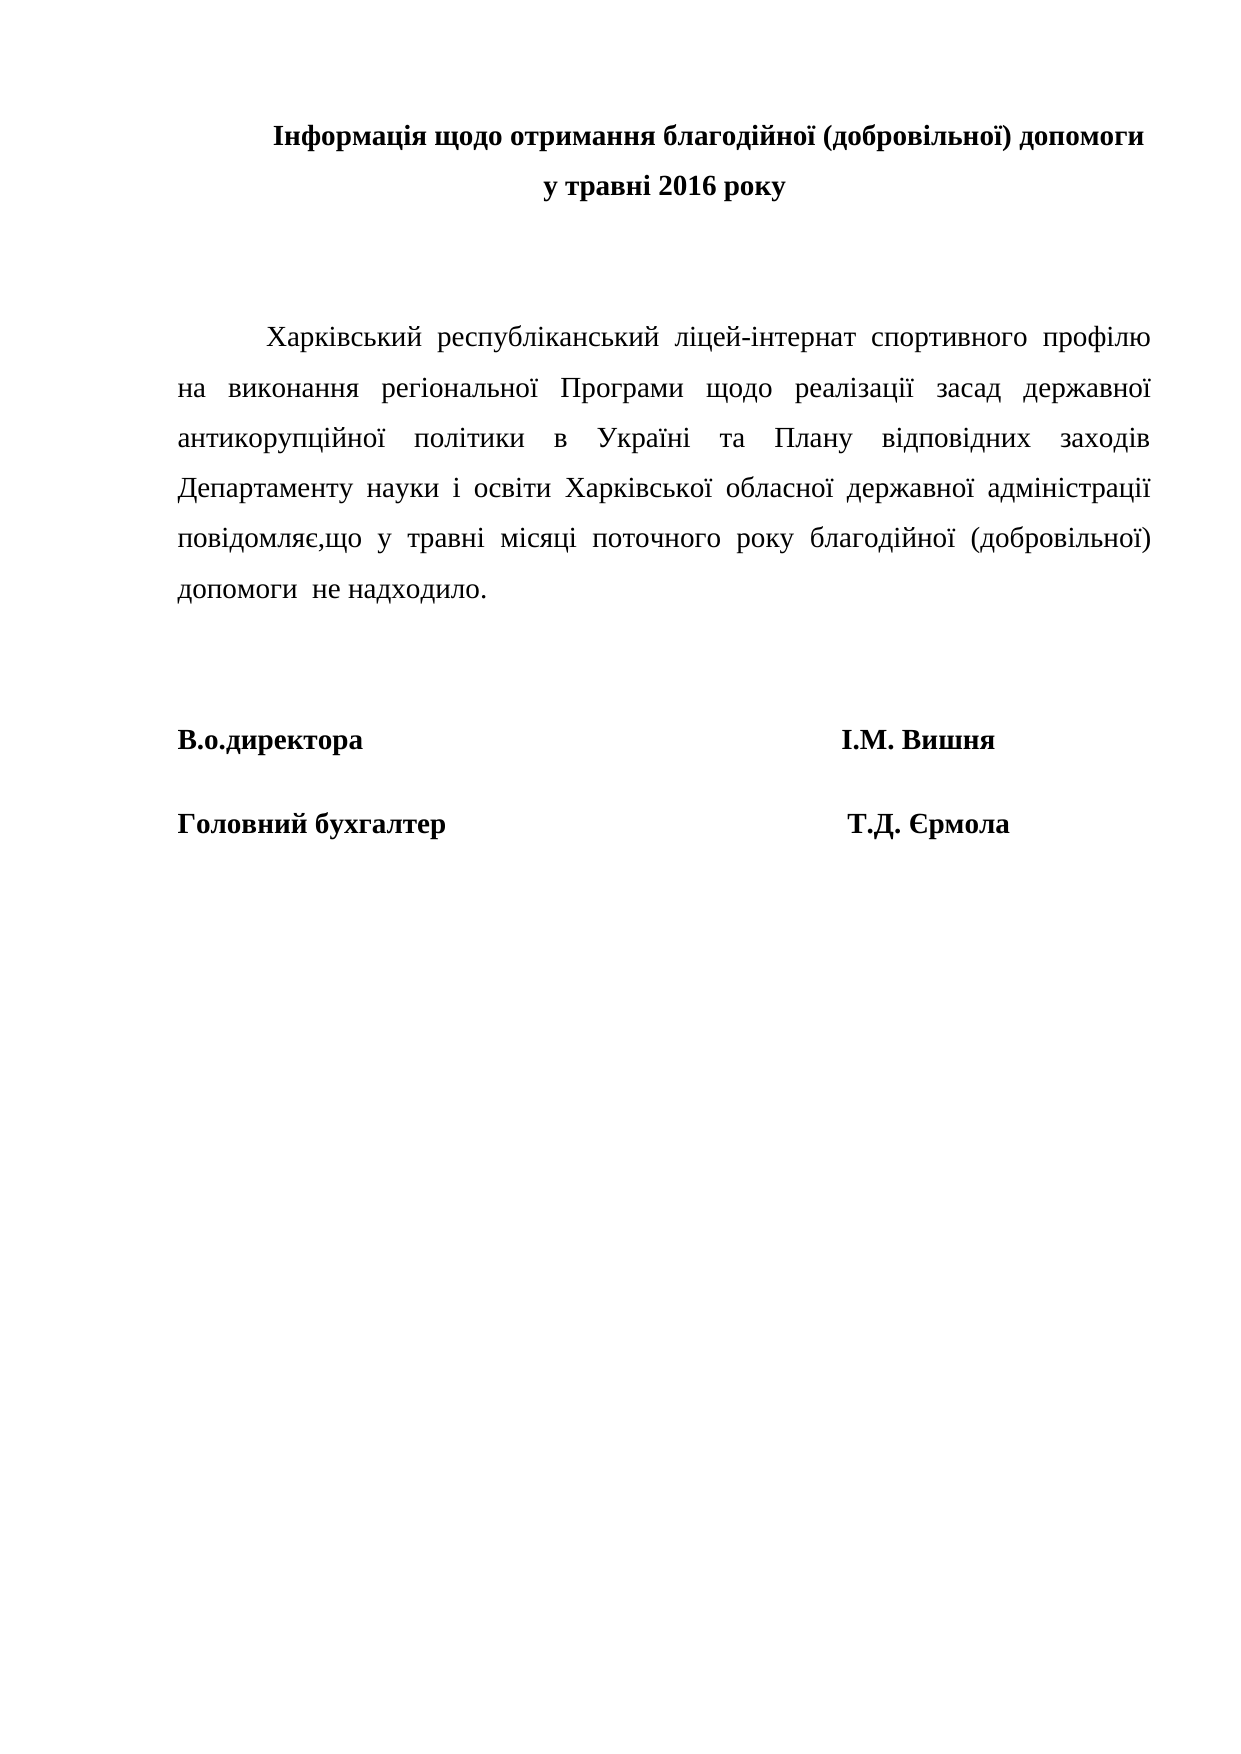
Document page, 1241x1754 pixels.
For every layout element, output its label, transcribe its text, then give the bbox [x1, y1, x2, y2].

text Головний бухгалтер Т.Д. Єрмола [177, 806, 1152, 839]
text Інформація щодо отримання благодійної (добровільної) допомоги у травні 2016 року [177, 118, 1152, 202]
text В.о.директора І.М. Вишня [177, 722, 1152, 755]
text Харківський республіканський ліцей-інтернат спортивного профілю на виконання регіональної Програми щодо реалізації засад державної антикорупційної політики в Україні та Плану відповідних заходів Департаменту науки і освіти Харківської обласної державної адміністрації повідомляє,що у травні місяці поточного року благодійної (добровільної) допомоги не надходило. [177, 319, 1152, 604]
